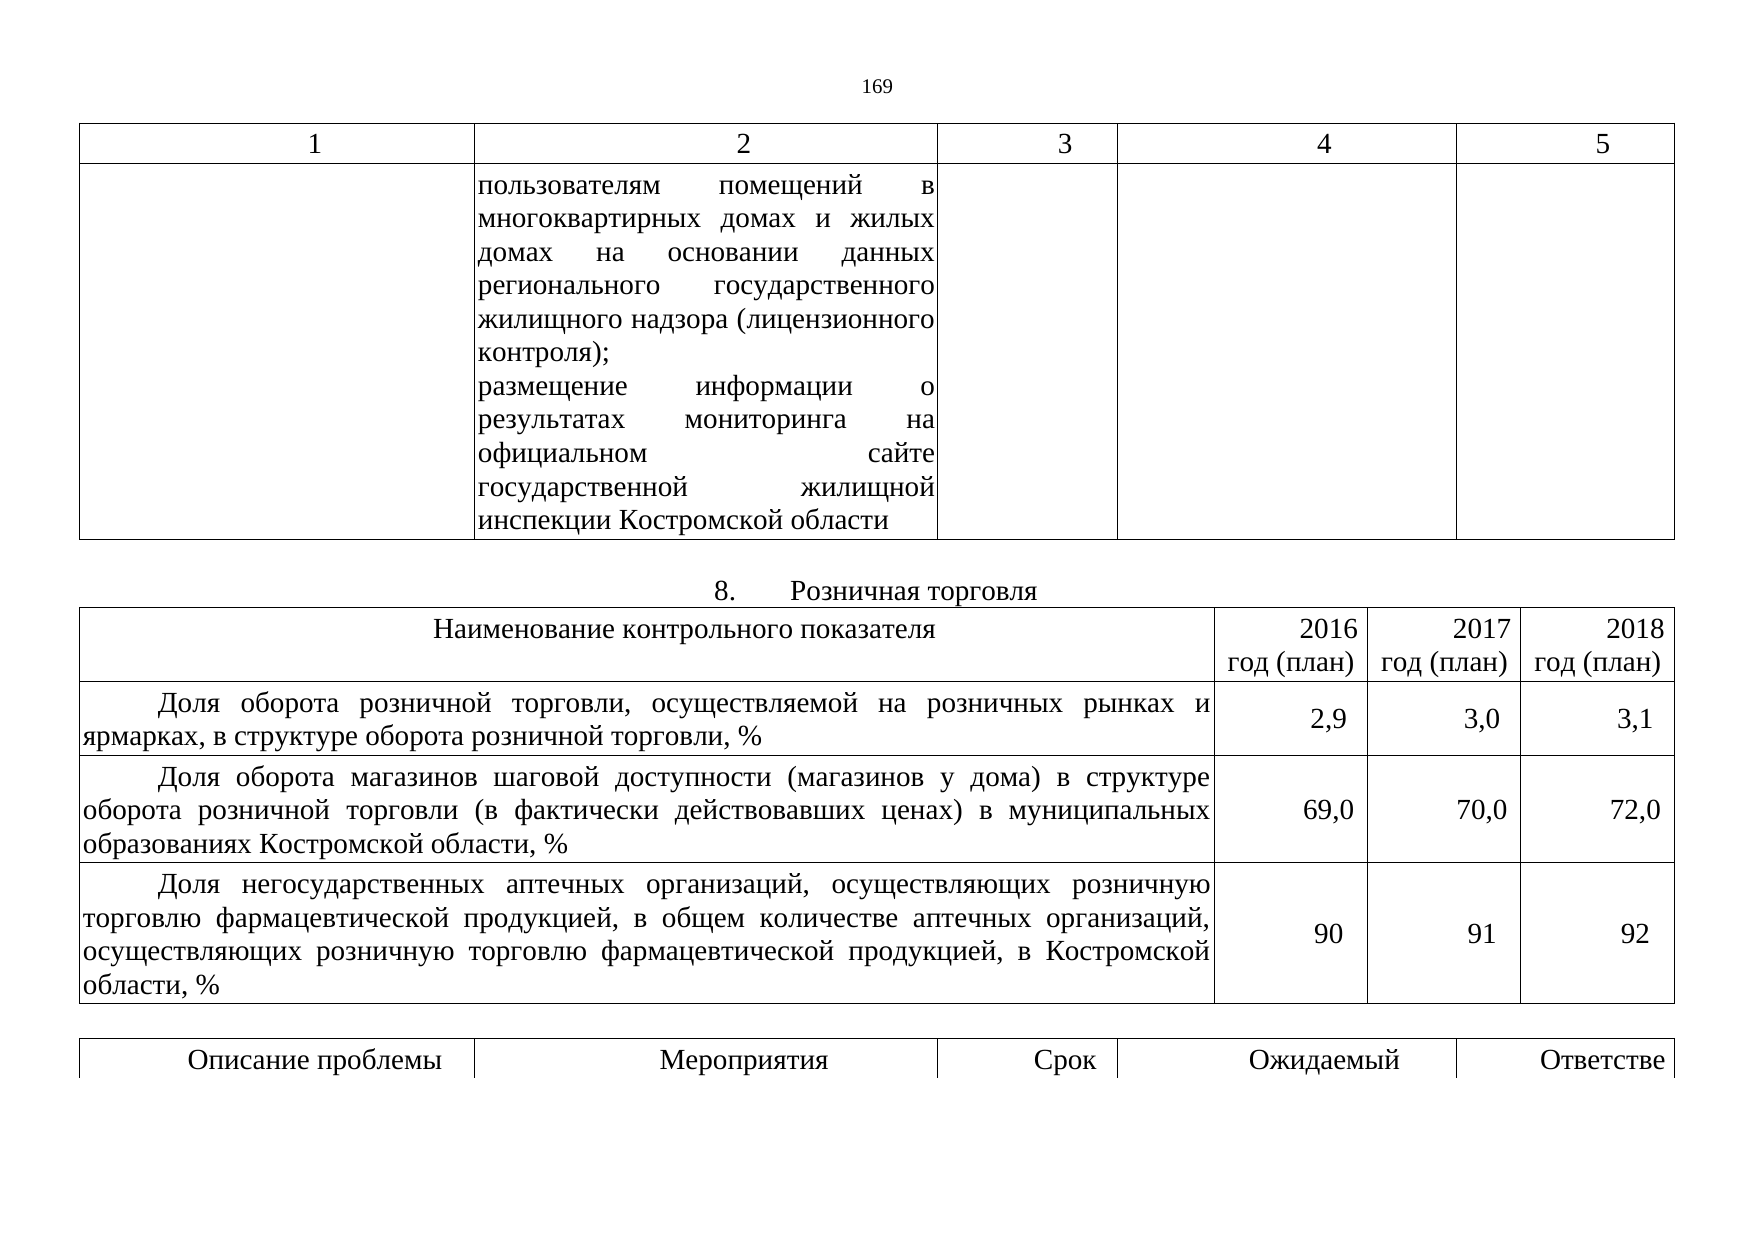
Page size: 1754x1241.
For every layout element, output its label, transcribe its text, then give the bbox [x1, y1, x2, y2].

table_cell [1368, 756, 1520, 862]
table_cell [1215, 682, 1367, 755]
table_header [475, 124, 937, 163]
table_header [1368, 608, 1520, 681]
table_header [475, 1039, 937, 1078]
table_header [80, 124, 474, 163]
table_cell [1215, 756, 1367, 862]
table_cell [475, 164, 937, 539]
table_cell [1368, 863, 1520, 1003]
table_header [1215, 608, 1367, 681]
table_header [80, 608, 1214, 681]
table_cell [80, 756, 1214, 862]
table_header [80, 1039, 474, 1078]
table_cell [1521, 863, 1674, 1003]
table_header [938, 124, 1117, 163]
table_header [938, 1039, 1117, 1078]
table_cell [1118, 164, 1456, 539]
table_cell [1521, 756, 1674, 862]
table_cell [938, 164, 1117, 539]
list Розничная торговля [116, 573, 1636, 607]
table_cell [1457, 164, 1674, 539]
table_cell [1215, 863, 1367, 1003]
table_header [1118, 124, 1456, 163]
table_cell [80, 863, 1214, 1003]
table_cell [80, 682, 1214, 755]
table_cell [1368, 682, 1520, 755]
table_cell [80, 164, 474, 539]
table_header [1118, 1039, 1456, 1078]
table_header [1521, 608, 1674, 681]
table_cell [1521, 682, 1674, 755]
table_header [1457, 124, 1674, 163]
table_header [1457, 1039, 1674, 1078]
